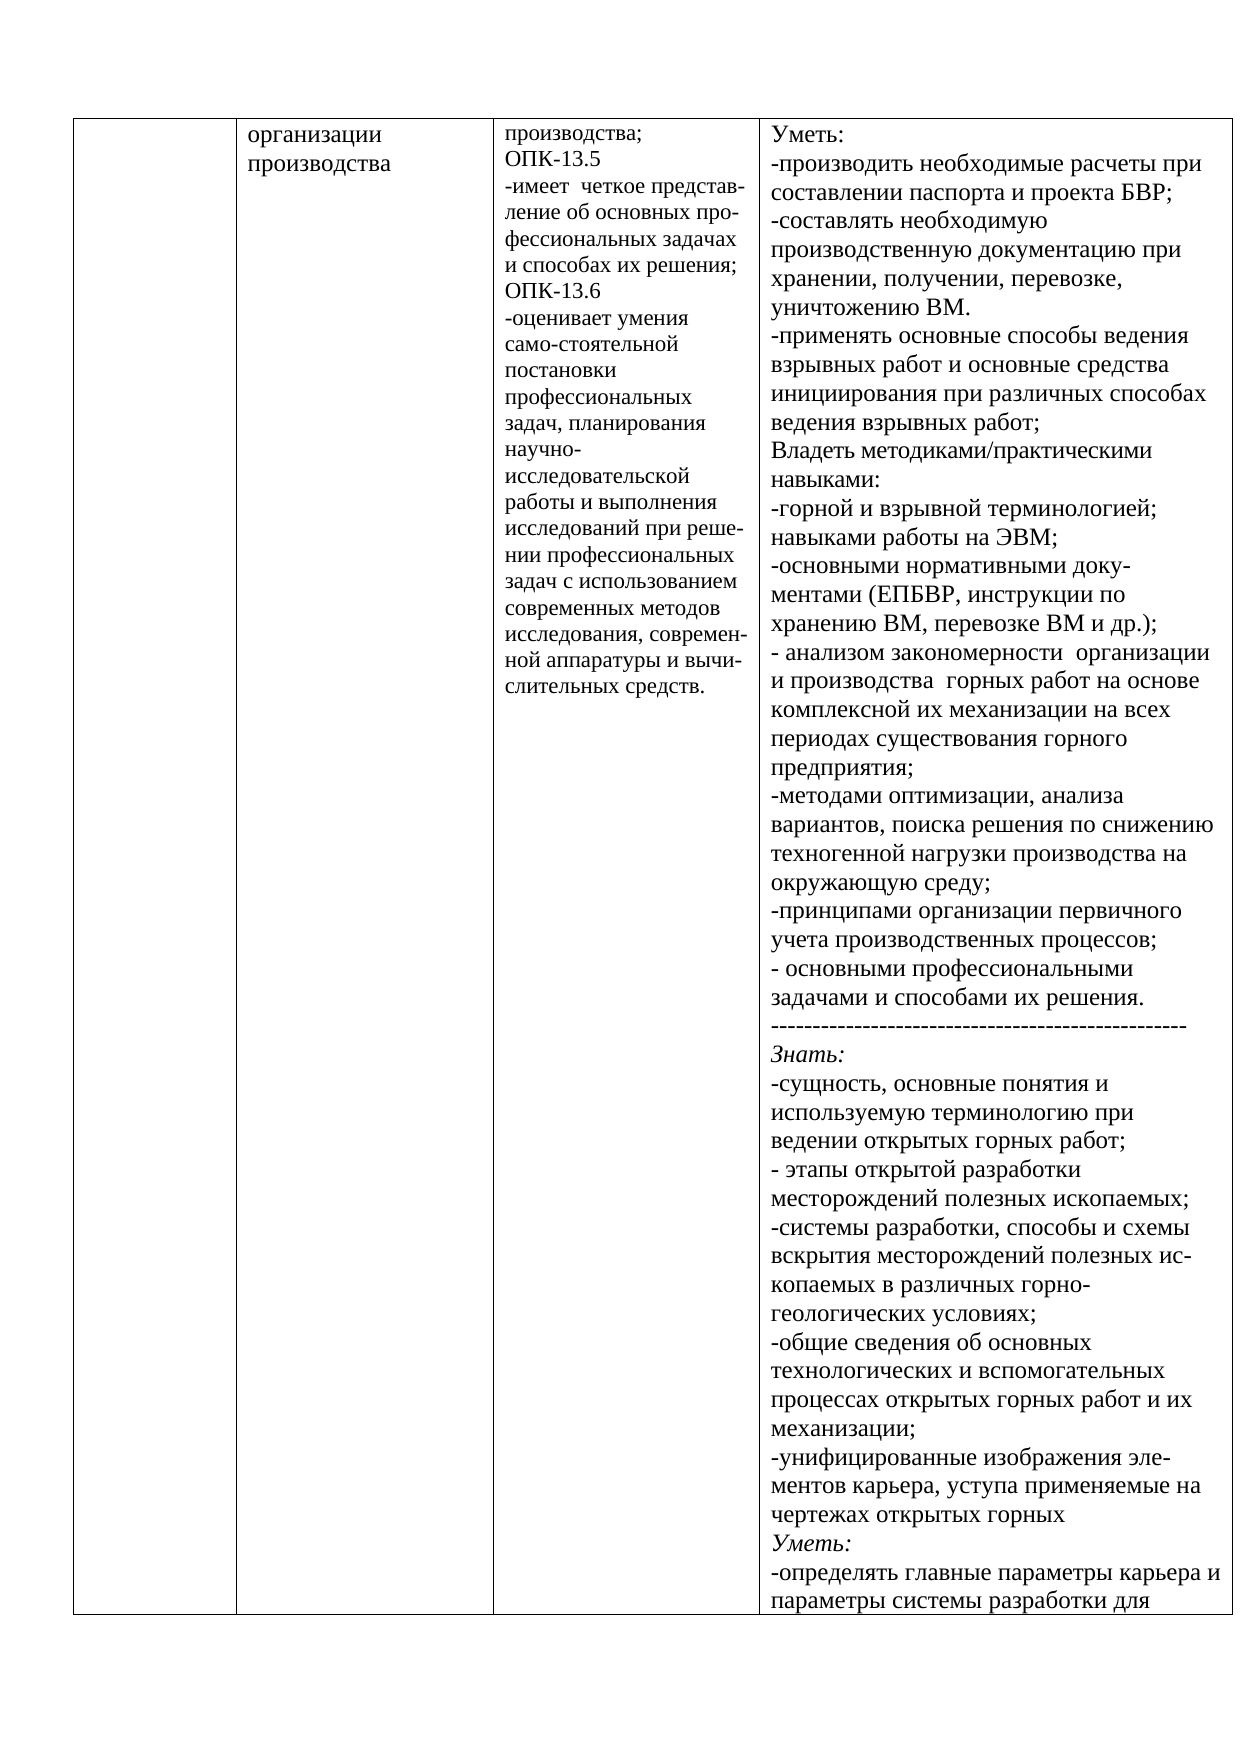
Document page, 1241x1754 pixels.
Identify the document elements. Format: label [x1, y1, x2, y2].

table_cell [494, 119, 759, 1614]
table_cell [237, 119, 493, 1614]
table_cell [74, 119, 236, 1614]
table_cell [760, 119, 1232, 1614]
